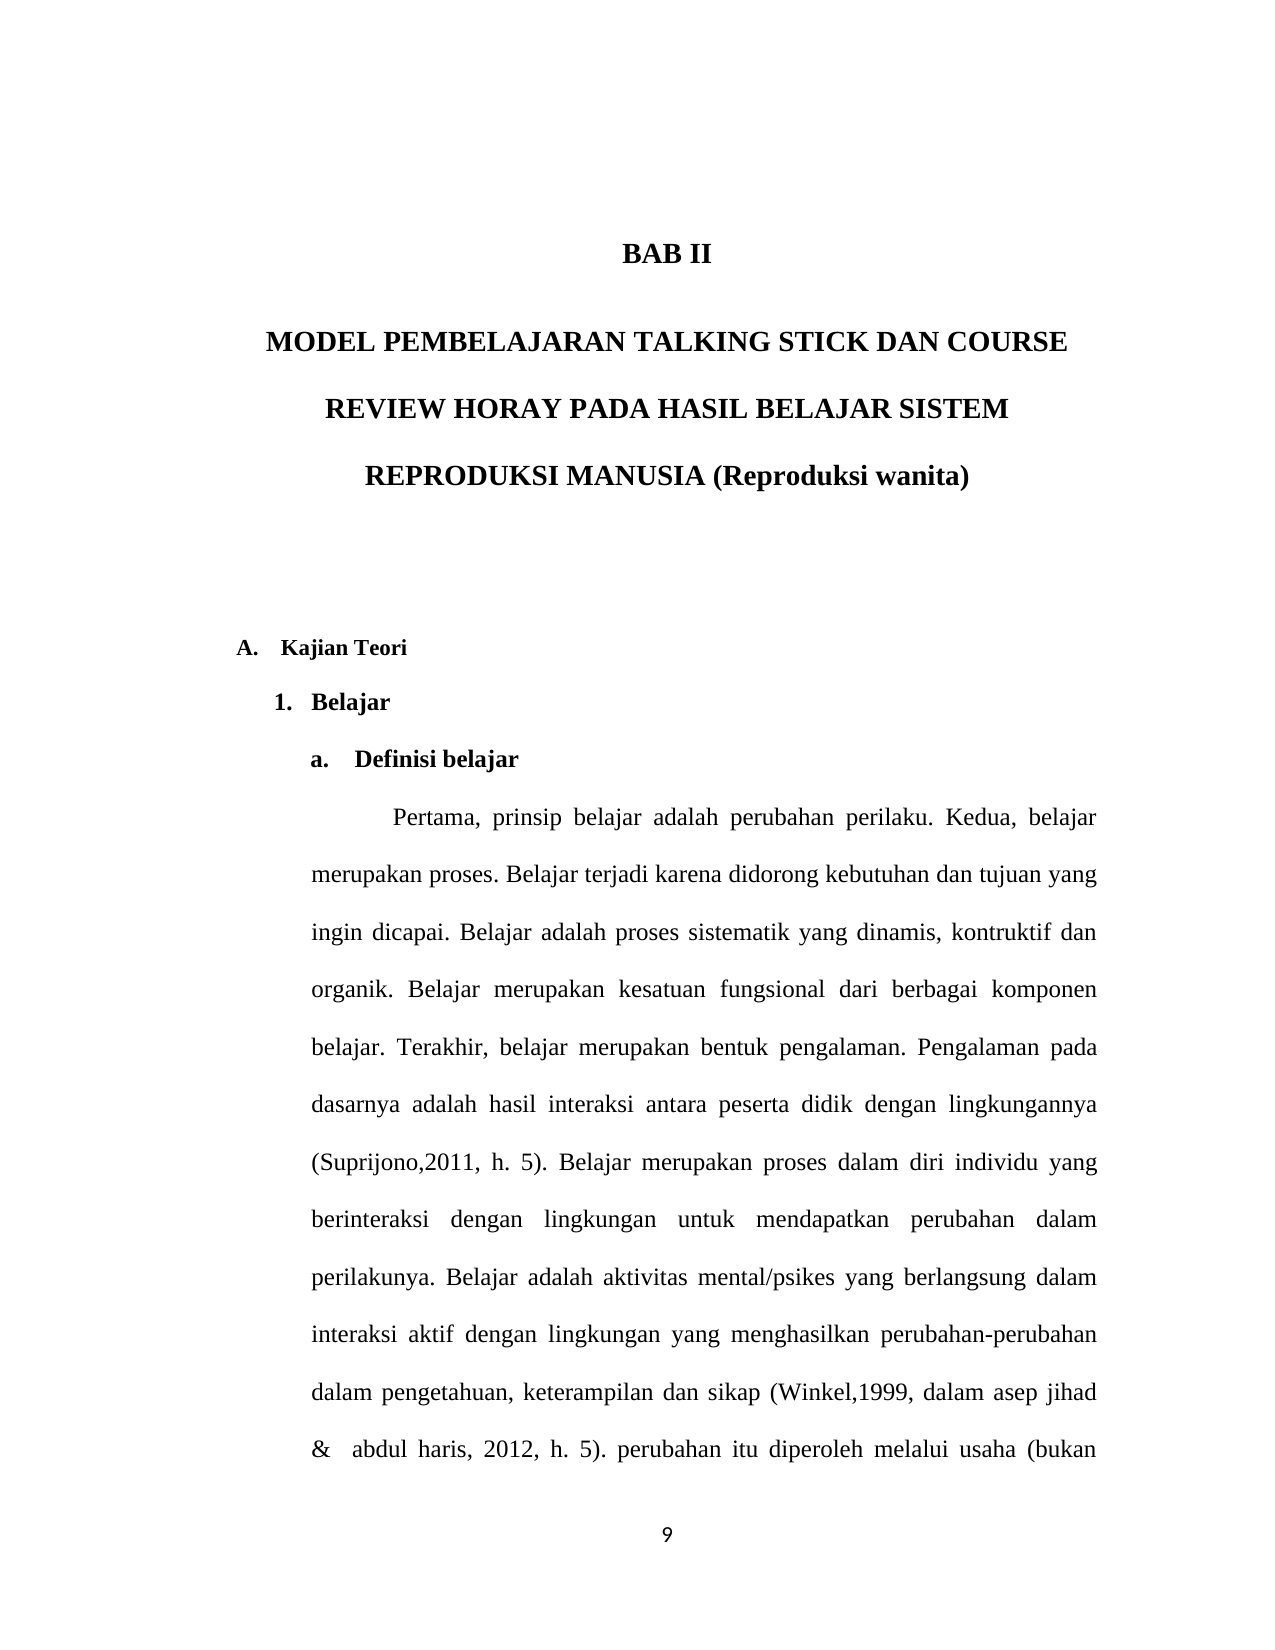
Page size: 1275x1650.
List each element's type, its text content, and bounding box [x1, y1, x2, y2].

text BAB II [236, 236, 1098, 270]
list Definisi belajar [310, 744, 1098, 773]
list Belajar [274, 687, 1098, 716]
list Kajian Teori [236, 634, 1098, 661]
text MODEL PEMBELAJARAN TALKING STICK DAN COURSE REVIEW HORAY PADA HASIL BELAJAR SISTEM REPRODUKSI MANUSIA (Reproduksi wanita) [236, 324, 1098, 492]
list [311, 802, 1098, 1463]
